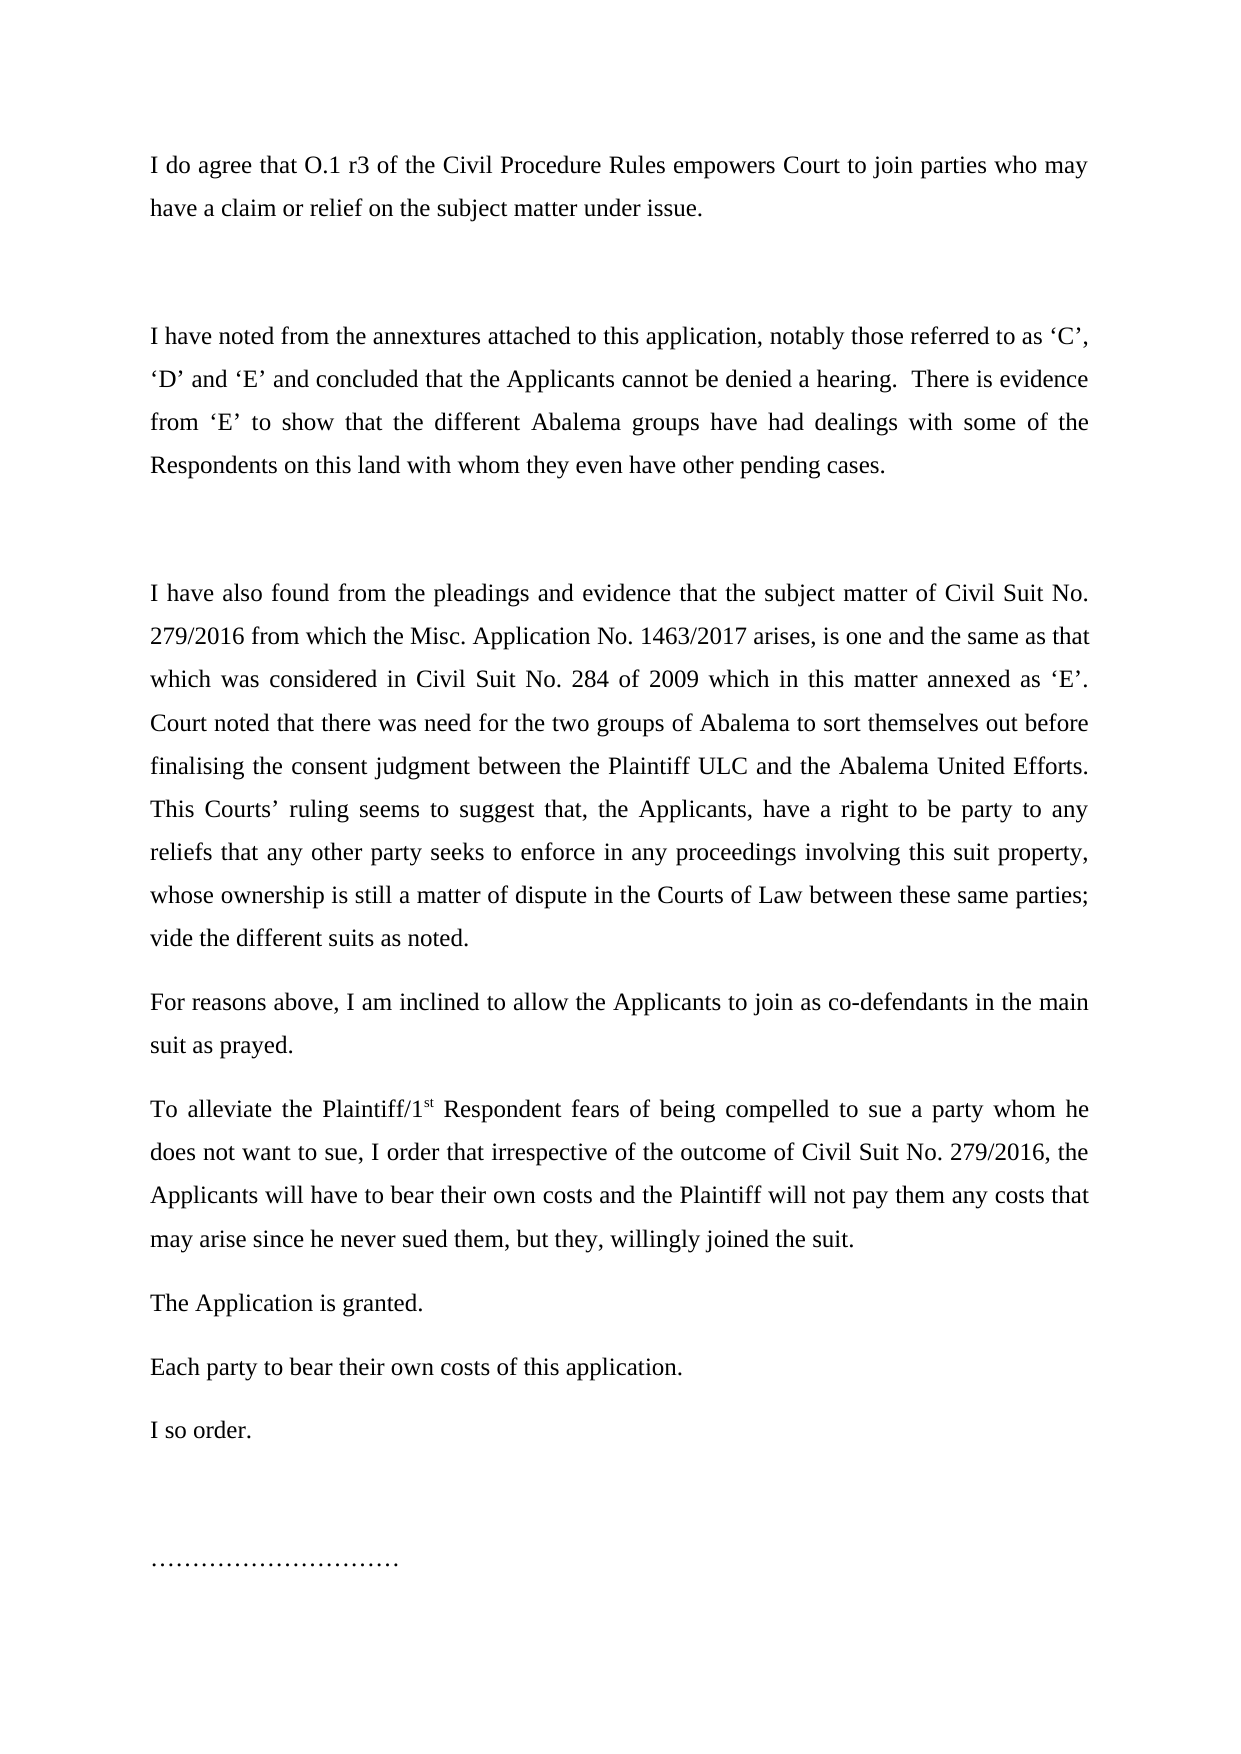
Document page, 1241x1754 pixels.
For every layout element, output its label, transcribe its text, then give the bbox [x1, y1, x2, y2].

text ………………………… [150, 1543, 1090, 1572]
text Each party to bear their own costs of this application. [150, 1352, 1090, 1380]
text I do agree that O.1 r3 of the Civil Procedure Rules empowers Court to join parties who may have a claim or relief on the subject matter under issue. [150, 150, 1090, 222]
text I have noted from the annextures attached to this application, notably those referred to as ‘C’, ‘D’ and ‘E’ and concluded that the Applicants cannot be denied a hearing. There is evidence from ‘E’ to show that the different Abalema groups have had dealings with some of the Respondents on this land with whom they even have other pending cases. [150, 321, 1090, 479]
text I have also found from the pleadings and evidence that the subject matter of Civil Suit No. 279/2016 from which the Misc. Application No. 1463/2017 arises, is one and the same as that which was considered in Civil Suit No. 284 of 2009 which in this matter annexed as ‘E’. Court noted that there was need for the two groups of Abalema to sort themselves out before finalising the consent judgment between the Plaintiff ULC and the Abalema United Efforts. This Courts’ ruling seems to suggest that, the Applicants, have a right to be party to any reliefs that any other party seeks to enforce in any proceedings involving this suit property, whose ownership is still a matter of dispute in the Courts of Law between these same parties; vide the different suits as noted. [150, 578, 1090, 952]
text I so order. [150, 1416, 1090, 1444]
text For reasons above, I am inclined to allow the Applicants to join as co-defendants in the main suit as prayed. [150, 987, 1090, 1059]
text The Application is granted. [150, 1288, 1090, 1316]
text To alleviate the Plaintiff/1st Respondent fears of being compelled to sue a party whom he does not want to sue, I order that irrespective of the outcome of Civil Suit No. 279/2016, the Applicants will have to bear their own costs and the Plaintiff will not pay them any costs that may arise since he never sued them, but they, willingly joined the suit. [150, 1094, 1090, 1252]
